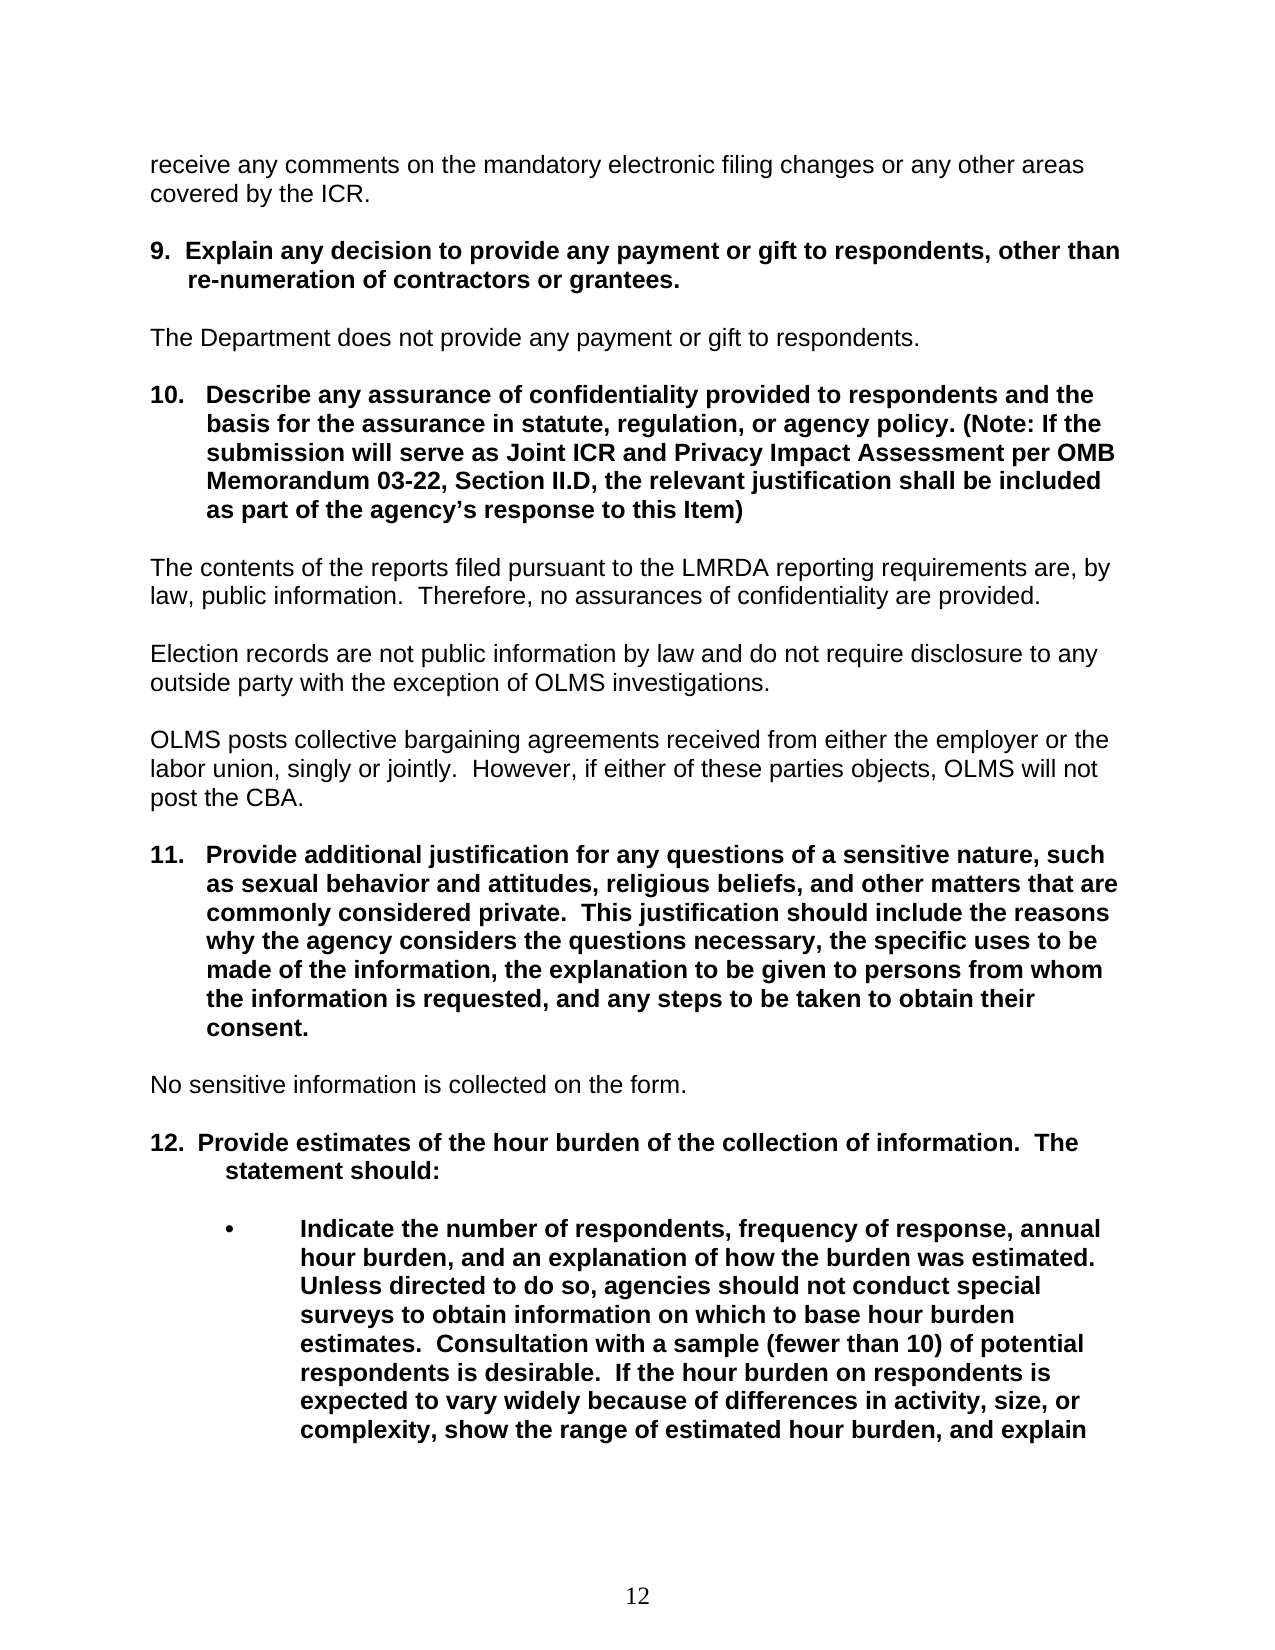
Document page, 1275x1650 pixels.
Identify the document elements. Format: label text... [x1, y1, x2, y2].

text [150, 150, 1125, 207]
text The contents of the reports filed pursuant to the LMRDA reporting requirements are, by law, public information. Therefore, no assurances of confidentiality are provided. [150, 552, 1125, 610]
text No sensitive information is collected on the form. [150, 1070, 1125, 1099]
text 11. Provide additional justification for any questions of a sensitive nature, such as sexual behavior and attitudes, religious beliefs, and other matters that are commonly considered private. This justification should include the reasons why the agency considers the questions necessary, the specific uses to be made of the information, the explanation to be given to persons from whom the information is requested, and any steps to be taken to obtain their consent. [150, 840, 1125, 1041]
text 12. Provide estimates of the hour burden of the collection of information. The statement should: [150, 1127, 1125, 1185]
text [225, 1214, 1125, 1444]
text The Department does not provide any payment or gift to respondents. [150, 322, 1125, 351]
text 10. Describe any assurance of confidentiality provided to respondents and the basis for the assurance in statute, regulation, or agency policy. (Note: If the submission will serve as Joint ICR and Privacy Impact Assessment per OMB Memorandum 03-22, Section II.D, the relevant justification shall be included as part of the agency’s response to this Item) [150, 380, 1125, 524]
text Election records are not public information by law and do not require disclosure to any outside party with the exception of OLMS investigations. [150, 639, 1125, 696]
text 9. Explain any decision to provide any payment or gift to respondents, other than re-numeration of contractors or grantees. [150, 236, 1125, 294]
text OLMS posts collective bargaining agreements received from either the employer or the labor union, singly or jointly. However, if either of these parties objects, OLMS will not post the CBA. [150, 725, 1125, 811]
